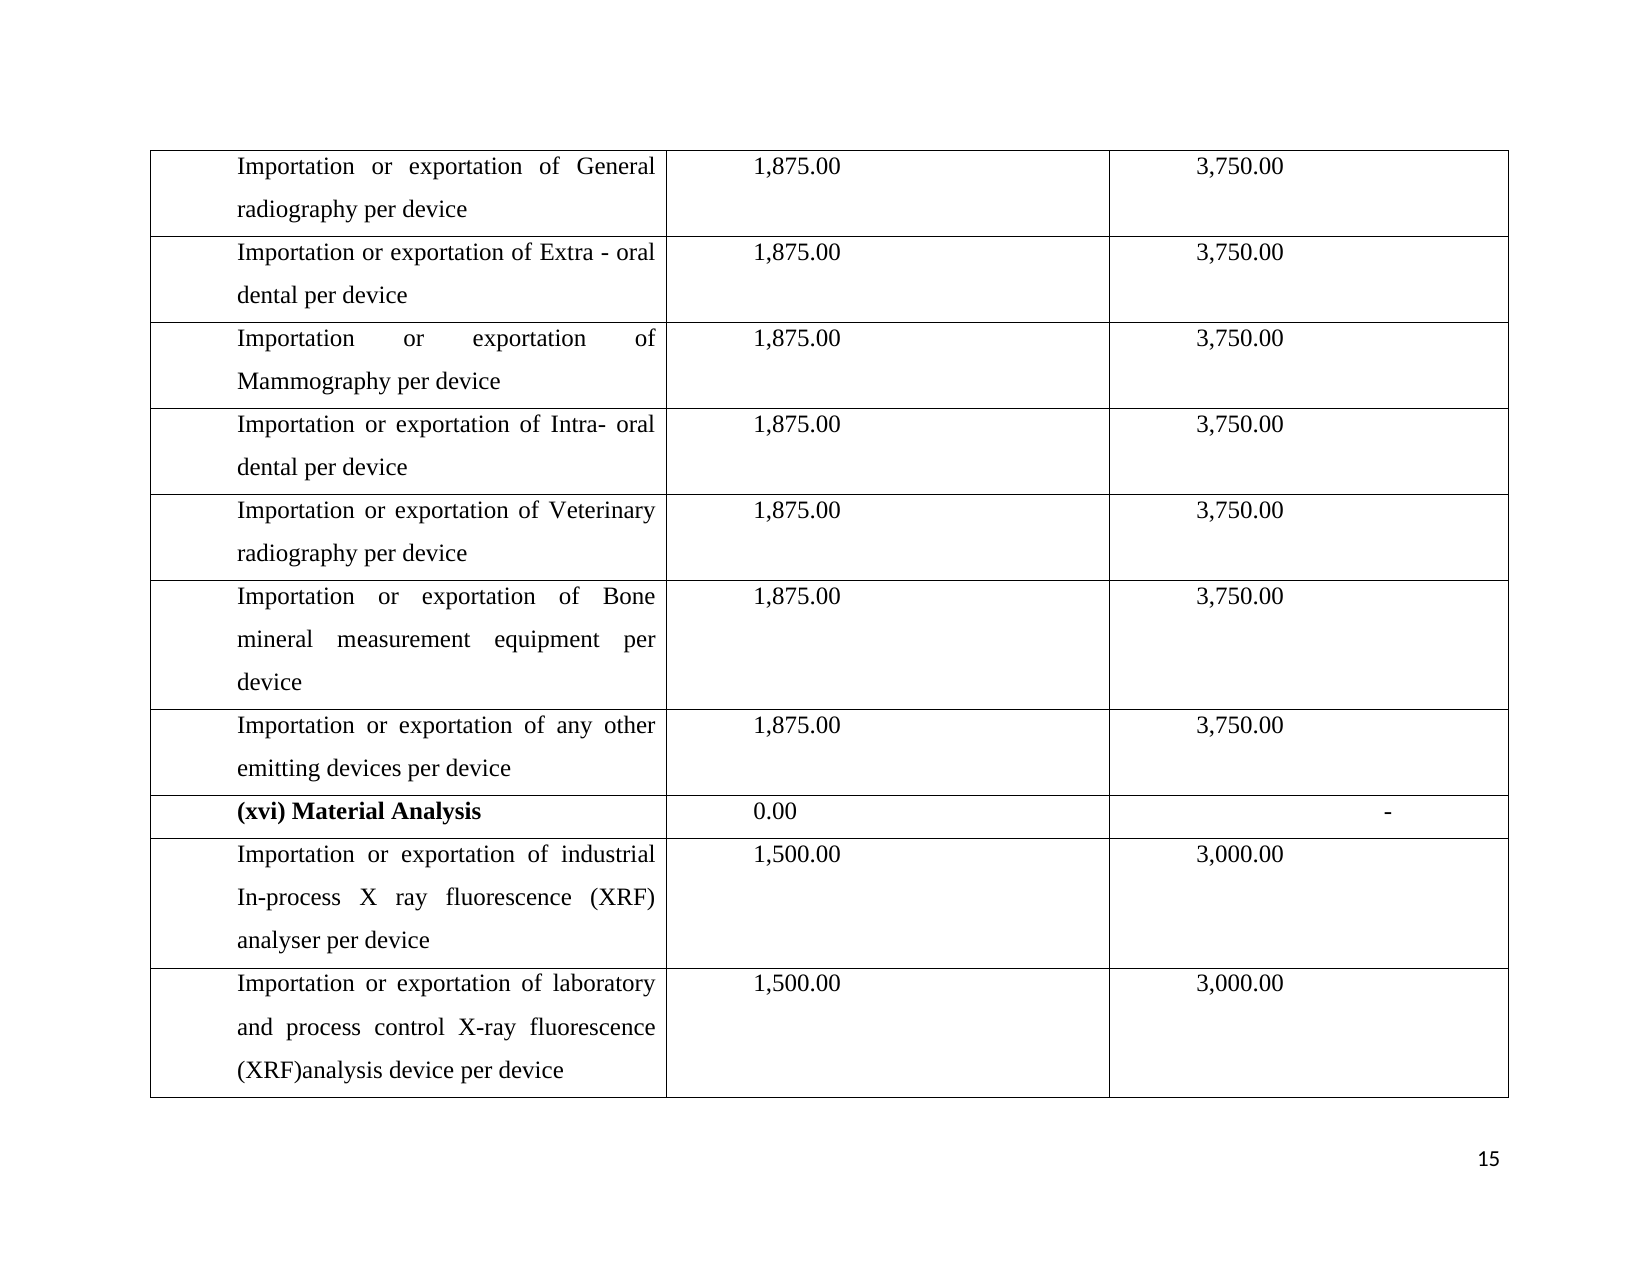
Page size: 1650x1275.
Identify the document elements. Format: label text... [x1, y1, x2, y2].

table_cell Importation or exportation of Bone mineral measurement equipment per device [151, 581, 666, 709]
table_cell 1,500.00 [667, 969, 1109, 1097]
table_cell 3,750.00 [1110, 581, 1508, 709]
table_cell 1,875.00 [667, 710, 1109, 795]
table_cell (xvi) Material Analysis [151, 796, 666, 838]
table_cell 3,750.00 [1110, 237, 1508, 322]
table_cell 3,750.00 [1110, 323, 1508, 408]
table_cell 3,000.00 [1110, 839, 1508, 967]
table_cell - [1110, 796, 1508, 838]
table_cell 1,875.00 [667, 495, 1109, 580]
table_cell Importation or exportation of Intra- oral dental per device [151, 409, 666, 494]
table_cell 0.00 [667, 796, 1109, 838]
table_cell Importation or exportation of Mammography per device [151, 323, 666, 408]
table_cell 1,875.00 [667, 409, 1109, 494]
table_cell 1,875.00 [667, 323, 1109, 408]
table_cell Importation or exportation of General radiography per device [151, 151, 666, 236]
table_cell Importation or exportation of Extra - oral dental per device [151, 237, 666, 322]
table_cell 3,750.00 [1110, 409, 1508, 494]
table_cell 3,750.00 [1110, 151, 1508, 236]
table_cell Importation or exportation of industrial In-process X ray fluorescence (XRF) analyser per device [151, 839, 666, 967]
table_cell Importation or exportation of laboratory and process control X-ray fluorescence (XRF)analysis device per device [151, 969, 666, 1097]
table_cell Importation or exportation of Veterinary radiography per device [151, 495, 666, 580]
table_cell 1,875.00 [667, 237, 1109, 322]
table_cell 3,000.00 [1110, 969, 1508, 1097]
table_cell 3,750.00 [1110, 710, 1508, 795]
table_cell Importation or exportation of any other emitting devices per device [151, 710, 666, 795]
table_cell 1,875.00 [667, 581, 1109, 709]
table_cell 1,500.00 [667, 839, 1109, 967]
table_cell 3,750.00 [1110, 495, 1508, 580]
table_cell 1,875.00 [667, 151, 1109, 236]
